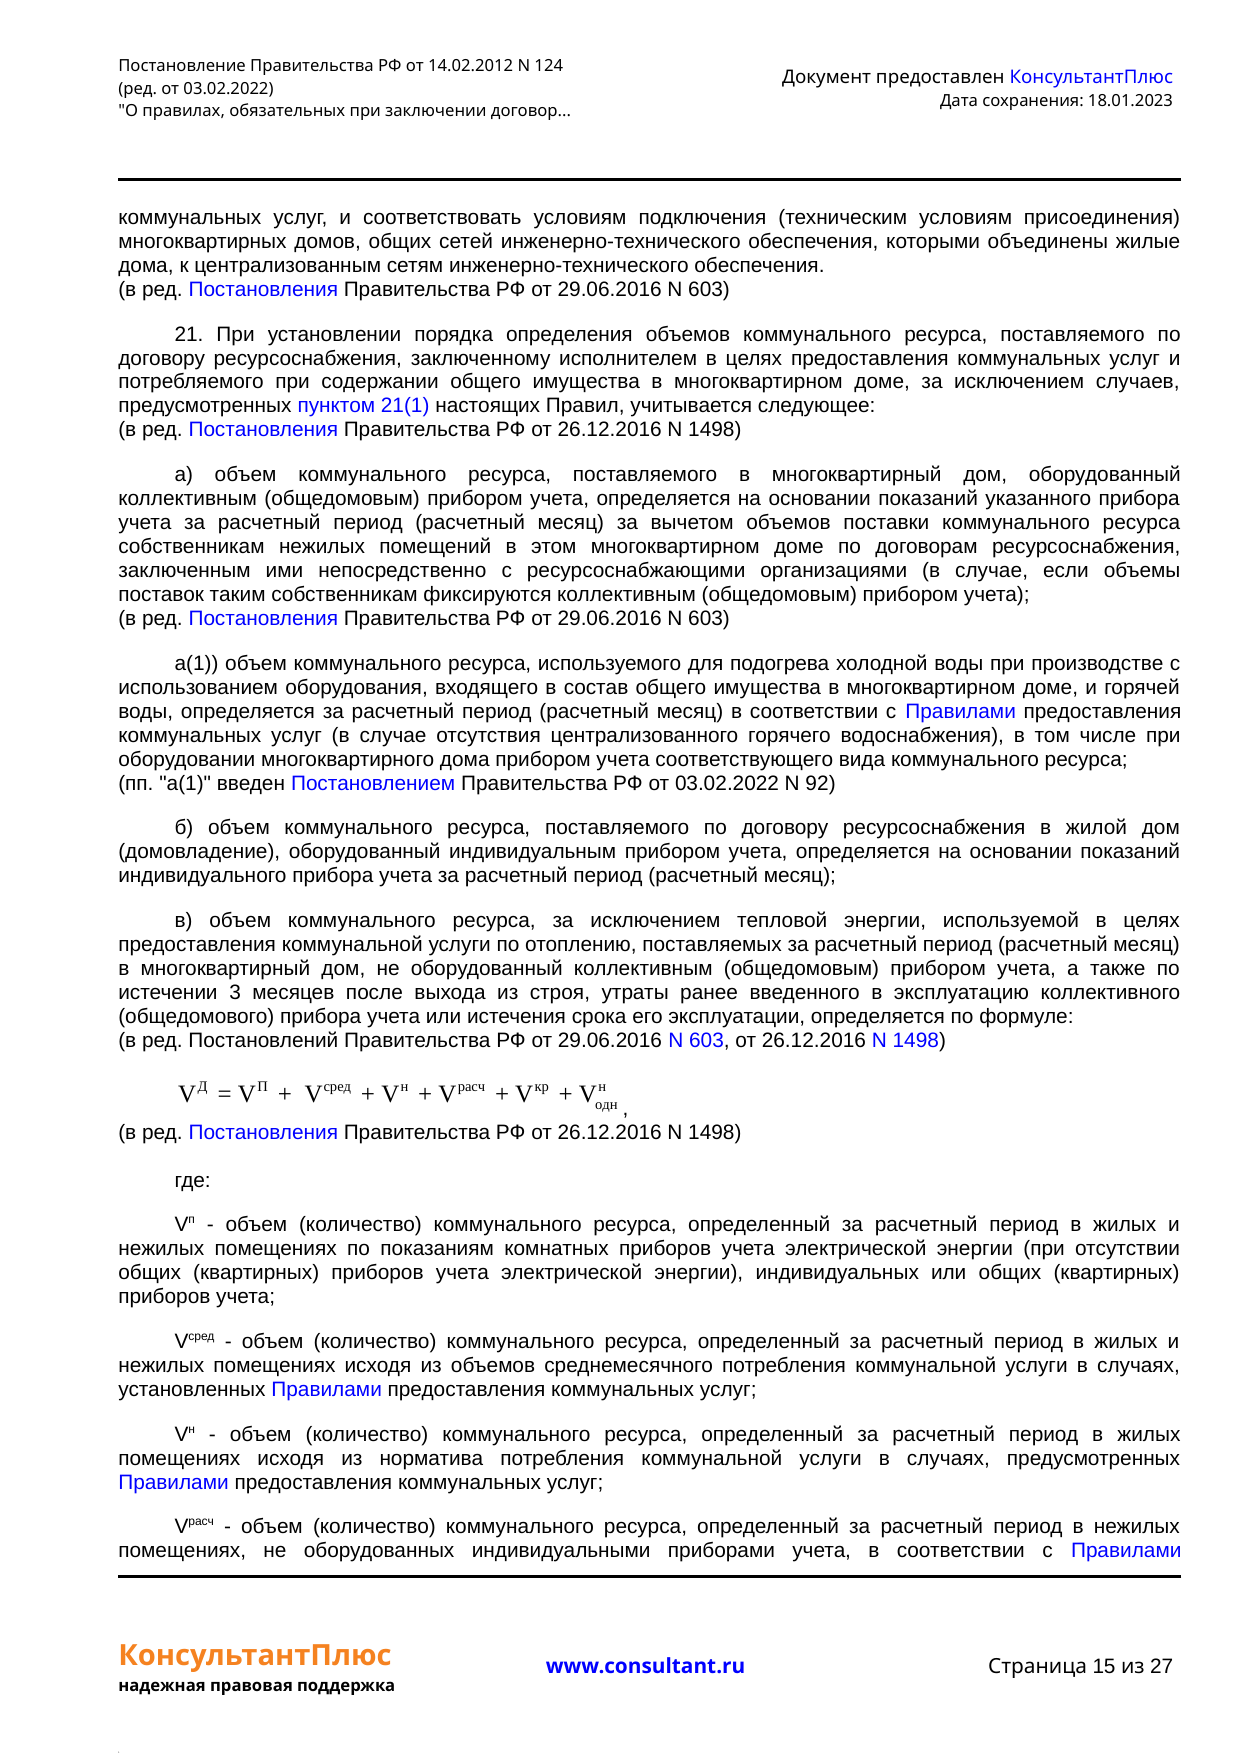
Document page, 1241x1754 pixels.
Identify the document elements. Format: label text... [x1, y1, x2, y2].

text (в ред. Постановления Правительства РФ от 29.06.2016 N 603) [118, 606, 1181, 630]
text а(1)) объем коммунального ресурса, используемого для подогрева холодной воды при производстве с использованием оборудования, входящего в состав общего имущества в многоквартирном доме, и горячей воды, определяется за расчетный период (расчетный месяц) в соответствии с Правилами предоставления коммунальных услуг (в случае отсутствия централизованного горячего водоснабжения), в том числе при оборудовании многоквартирного дома прибором учета соответствующего вида коммунального ресурса; [118, 651, 1181, 770]
text 21. При установлении порядка определения объемов коммунального ресурса, поставляемого по договору ресурсоснабжения, заключенному исполнителем в целях предоставления коммунальных услуг и потребляемого при содержании общего имущества в многоквартирном доме, за исключением случаев, предусмотренных пунктом 21(1) настоящих Правил, учитывается следующее: [118, 321, 1181, 417]
text (пп. "а(1)" введен Постановлением Правительства РФ от 03.02.2022 N 92) [118, 770, 1181, 794]
text Vн - объем (количество) коммунального ресурса, определенный за расчетный период в жилых помещениях исходя из норматива потребления коммунальной услуги в случаях, предусмотренных Правилами предоставления коммунальных услуг; [118, 1422, 1181, 1493]
text в) объем коммунального ресурса, за исключением тепловой энергии, используемой в целях предоставления коммунальной услуги по отоплению, поставляемых за расчетный период (расчетный месяц) в многоквартирный дом, не оборудованный коллективным (общедомовым) прибором учета, а также по истечении 3 месяцев после выхода из строя, утраты ранее введенного в эксплуатацию коллективного (общедомового) прибора учета или истечения срока его эксплуатации, определяется по формуле: [118, 908, 1181, 1028]
text (в ред. Постановления Правительства РФ от 26.12.2016 N 1498) [118, 417, 1181, 441]
text где: [118, 1167, 1181, 1191]
text , [118, 1076, 1181, 1119]
text (в ред. Постановления Правительства РФ от 29.06.2016 N 603) [118, 277, 1181, 301]
text (в ред. Постановления Правительства РФ от 26.12.2016 N 1498) [118, 1119, 1181, 1143]
text б) объем коммунального ресурса, поставляемого по договору ресурсоснабжения в жилой дом (домовладение), оборудованный индивидуальным прибором учета, определяется на основании показаний индивидуального прибора учета за расчетный период (расчетный месяц); [118, 815, 1181, 887]
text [118, 205, 1181, 277]
text Vсред - объем (количество) коммунального ресурса, определенный за расчетный период в жилых и нежилых помещениях исходя из объемов среднемесячного потребления коммунальной услуги в случаях, установленных Правилами предоставления коммунальных услуг; [118, 1329, 1181, 1401]
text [118, 1514, 1181, 1562]
text а) объем коммунального ресурса, поставляемого в многоквартирный дом, оборудованный коллективным (общедомовым) прибором учета, определяется на основании показаний указанного прибора учета за расчетный период (расчетный месяц) за вычетом объемов поставки коммунального ресурса собственникам нежилых помещений в этом многоквартирном доме по договорам ресурсоснабжения, заключенным ими непосредственно с ресурсоснабжающими организациями (в случае, если объемы поставок таким собственникам фиксируются коллективным (общедомовым) прибором учета); [118, 462, 1181, 606]
text Vп - объем (количество) коммунального ресурса, определенный за расчетный период в жилых и нежилых помещениях по показаниям комнатных приборов учета электрической энергии (при отсутствии общих (квартирных) приборов учета электрической энергии), индивидуальных или общих (квартирных) приборов учета; [118, 1212, 1181, 1308]
text (в ред. Постановлений Правительства РФ от 29.06.2016 N 603, от 26.12.2016 N 1498) [118, 1028, 1181, 1052]
